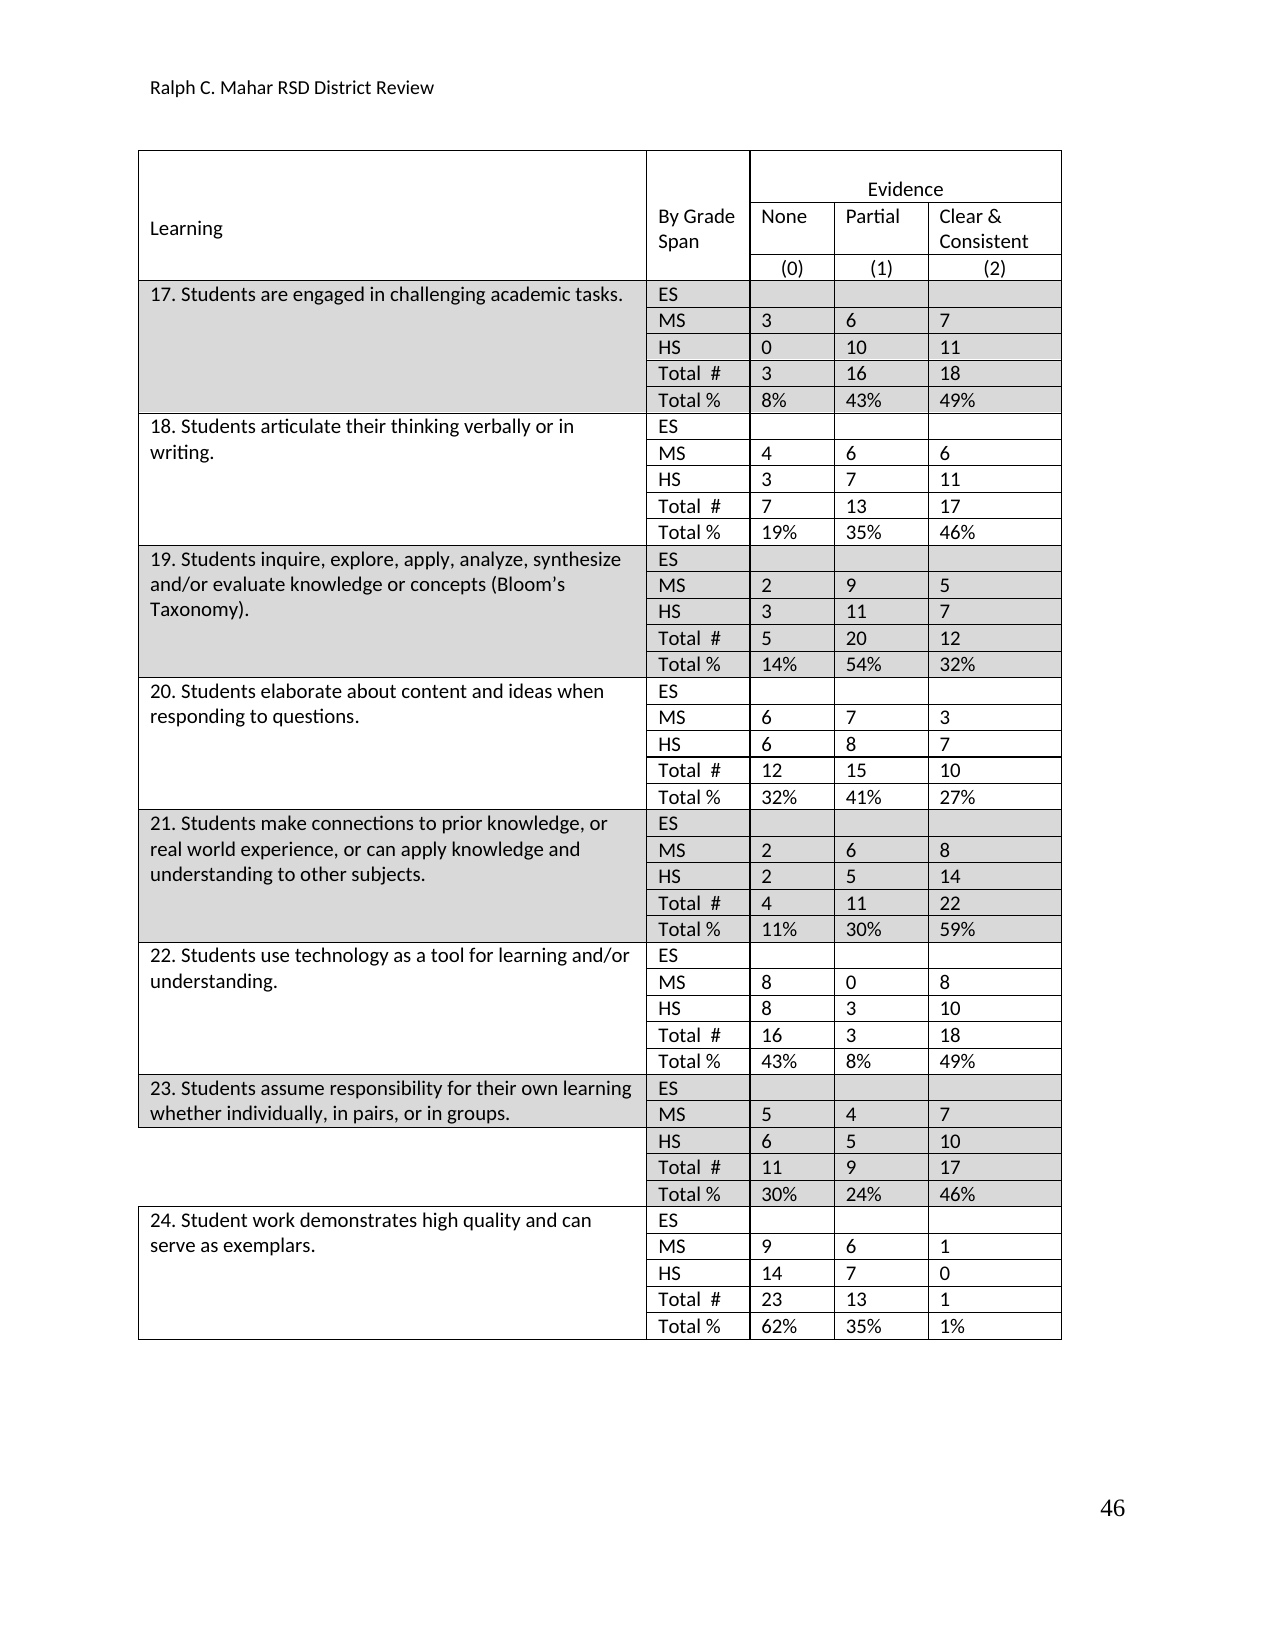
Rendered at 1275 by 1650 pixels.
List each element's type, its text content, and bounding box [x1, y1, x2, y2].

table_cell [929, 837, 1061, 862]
table_cell [751, 281, 834, 307]
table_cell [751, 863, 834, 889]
table_cell 54% [835, 652, 928, 677]
table_cell 0 [751, 334, 834, 359]
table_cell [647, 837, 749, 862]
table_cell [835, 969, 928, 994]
table_cell 19% [751, 519, 834, 545]
table_cell 49% [929, 387, 1061, 412]
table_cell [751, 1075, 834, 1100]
table_cell 3 [751, 599, 834, 624]
table_cell 4 [751, 440, 834, 465]
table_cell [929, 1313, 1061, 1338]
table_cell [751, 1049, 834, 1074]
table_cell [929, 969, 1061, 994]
table_cell 12 [929, 625, 1061, 651]
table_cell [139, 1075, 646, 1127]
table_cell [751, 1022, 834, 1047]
table_cell 10 [835, 334, 928, 359]
table_cell [929, 546, 1061, 571]
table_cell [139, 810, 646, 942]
table_cell HS [647, 334, 749, 359]
table_cell 7 [929, 308, 1061, 333]
table_cell 7 [929, 599, 1061, 624]
table_cell 12 [751, 758, 834, 783]
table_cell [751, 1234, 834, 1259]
table_cell 32% [929, 652, 1061, 677]
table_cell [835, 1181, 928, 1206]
table_cell 43% [835, 387, 928, 412]
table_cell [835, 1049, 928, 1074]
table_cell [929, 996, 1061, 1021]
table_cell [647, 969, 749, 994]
table_cell [835, 414, 928, 439]
table_cell Total % [647, 519, 749, 545]
table_cell Partial [835, 203, 928, 254]
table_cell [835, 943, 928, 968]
table_cell 3 [929, 705, 1061, 730]
table_cell 19. Students inquire, explore, apply, analyze, synthesize and/or evaluate knowledge or concepts (Bloom’s Taxonomy). [139, 546, 646, 677]
table_cell MS [647, 308, 749, 333]
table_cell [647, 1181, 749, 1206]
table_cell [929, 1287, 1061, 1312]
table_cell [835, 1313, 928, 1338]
table_cell HS [647, 599, 749, 624]
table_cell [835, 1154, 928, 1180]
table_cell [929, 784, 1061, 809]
table_cell (0) [751, 255, 834, 280]
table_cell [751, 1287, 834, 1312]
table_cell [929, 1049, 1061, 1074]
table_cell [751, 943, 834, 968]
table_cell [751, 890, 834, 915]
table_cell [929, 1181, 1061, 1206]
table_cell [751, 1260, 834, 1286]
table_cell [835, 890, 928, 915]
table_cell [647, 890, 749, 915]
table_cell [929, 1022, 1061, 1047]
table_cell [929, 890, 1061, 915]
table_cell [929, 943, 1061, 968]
table_cell [751, 678, 834, 703]
table_cell 7 [751, 493, 834, 518]
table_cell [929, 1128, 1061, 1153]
table_cell Evidence [751, 151, 1061, 202]
table_cell ES [647, 546, 749, 571]
table_cell 6 [835, 308, 928, 333]
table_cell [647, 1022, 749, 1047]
table_cell 13 [835, 493, 928, 518]
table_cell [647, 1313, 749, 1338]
table_cell 7 [835, 705, 928, 730]
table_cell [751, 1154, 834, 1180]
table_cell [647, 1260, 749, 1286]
table_cell 17 [929, 493, 1061, 518]
table_cell Total # [647, 361, 749, 386]
table_cell 11 [835, 599, 928, 624]
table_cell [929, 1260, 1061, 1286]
table_cell 8 [835, 731, 928, 756]
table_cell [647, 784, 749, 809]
table_cell 6 [929, 440, 1061, 465]
table_cell [751, 414, 834, 439]
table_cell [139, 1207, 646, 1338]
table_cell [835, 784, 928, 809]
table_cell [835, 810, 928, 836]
table_cell [835, 281, 928, 307]
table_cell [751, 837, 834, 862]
table_cell 35% [835, 519, 928, 545]
table_cell Learning [139, 151, 646, 280]
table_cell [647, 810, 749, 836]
table_cell 11 [929, 334, 1061, 359]
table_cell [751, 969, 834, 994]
table_cell ES [647, 414, 749, 439]
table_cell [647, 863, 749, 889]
table_cell ES [647, 281, 749, 307]
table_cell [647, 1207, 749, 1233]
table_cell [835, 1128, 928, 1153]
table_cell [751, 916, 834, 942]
table_cell 18. Students articulate their thinking verbally or in writing. [139, 414, 646, 545]
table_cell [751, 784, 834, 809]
table_cell 5 [929, 572, 1061, 598]
table_cell 3 [751, 308, 834, 333]
table_cell Total # [647, 625, 749, 651]
table_cell 6 [751, 705, 834, 730]
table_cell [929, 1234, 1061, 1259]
table_cell 20. Students elaborate about content and ideas when responding to questions. [139, 678, 646, 809]
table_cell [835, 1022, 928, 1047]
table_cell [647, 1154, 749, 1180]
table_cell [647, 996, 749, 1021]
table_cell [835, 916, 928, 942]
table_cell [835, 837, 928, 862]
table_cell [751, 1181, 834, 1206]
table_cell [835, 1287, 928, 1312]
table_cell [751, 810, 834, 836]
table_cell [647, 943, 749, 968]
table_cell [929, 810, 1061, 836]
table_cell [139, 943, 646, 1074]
table_cell [751, 546, 834, 571]
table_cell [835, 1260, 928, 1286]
table_cell 16 [835, 361, 928, 386]
table_cell MS [647, 440, 749, 465]
table_cell 2 [751, 572, 834, 598]
table_cell [835, 546, 928, 571]
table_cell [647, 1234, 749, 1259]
table_cell Total # [647, 758, 749, 783]
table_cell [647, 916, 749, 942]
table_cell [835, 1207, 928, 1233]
table_cell [929, 281, 1061, 307]
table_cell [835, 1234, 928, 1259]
table_cell 5 [751, 625, 834, 651]
table_cell 14% [751, 652, 834, 677]
table_cell 6 [751, 731, 834, 756]
table_cell Total % [647, 652, 749, 677]
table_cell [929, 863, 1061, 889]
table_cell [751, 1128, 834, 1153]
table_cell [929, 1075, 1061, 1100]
table_cell 7 [929, 731, 1061, 756]
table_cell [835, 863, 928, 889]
table_cell 6 [835, 440, 928, 465]
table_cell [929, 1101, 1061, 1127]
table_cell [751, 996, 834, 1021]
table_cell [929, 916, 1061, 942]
table_cell (1) [835, 255, 928, 280]
table_cell 3 [751, 361, 834, 386]
table_cell MS [647, 572, 749, 598]
table_cell MS [647, 705, 749, 730]
table_cell HS [647, 466, 749, 492]
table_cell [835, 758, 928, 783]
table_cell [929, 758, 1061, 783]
table_cell 8% [751, 387, 834, 412]
table_cell [929, 678, 1061, 703]
table_cell (2) [929, 255, 1061, 280]
table_cell [835, 678, 928, 703]
table_cell 46% [929, 519, 1061, 545]
table_cell ES [647, 678, 749, 703]
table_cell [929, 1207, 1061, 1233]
table_cell Total # [647, 493, 749, 518]
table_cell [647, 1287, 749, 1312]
table_cell 18 [929, 361, 1061, 386]
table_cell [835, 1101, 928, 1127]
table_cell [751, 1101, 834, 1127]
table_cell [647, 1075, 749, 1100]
table_cell 3 [751, 466, 834, 492]
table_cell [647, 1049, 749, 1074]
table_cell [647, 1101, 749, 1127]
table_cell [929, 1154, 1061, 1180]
table_cell None [751, 203, 834, 254]
table_cell 17. Students are engaged in challenging academic tasks. [139, 281, 646, 412]
table_cell 20 [835, 625, 928, 651]
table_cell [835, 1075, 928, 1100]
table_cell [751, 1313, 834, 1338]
table_cell 7 [835, 466, 928, 492]
table_cell 9 [835, 572, 928, 598]
table_cell HS [647, 731, 749, 756]
table_cell [929, 414, 1061, 439]
table_cell By Grade Span [647, 151, 749, 280]
table_cell Total % [647, 387, 749, 412]
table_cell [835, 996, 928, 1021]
table_cell 11 [929, 466, 1061, 492]
table_cell Clear & Consistent [929, 203, 1061, 254]
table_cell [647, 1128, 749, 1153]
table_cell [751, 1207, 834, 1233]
